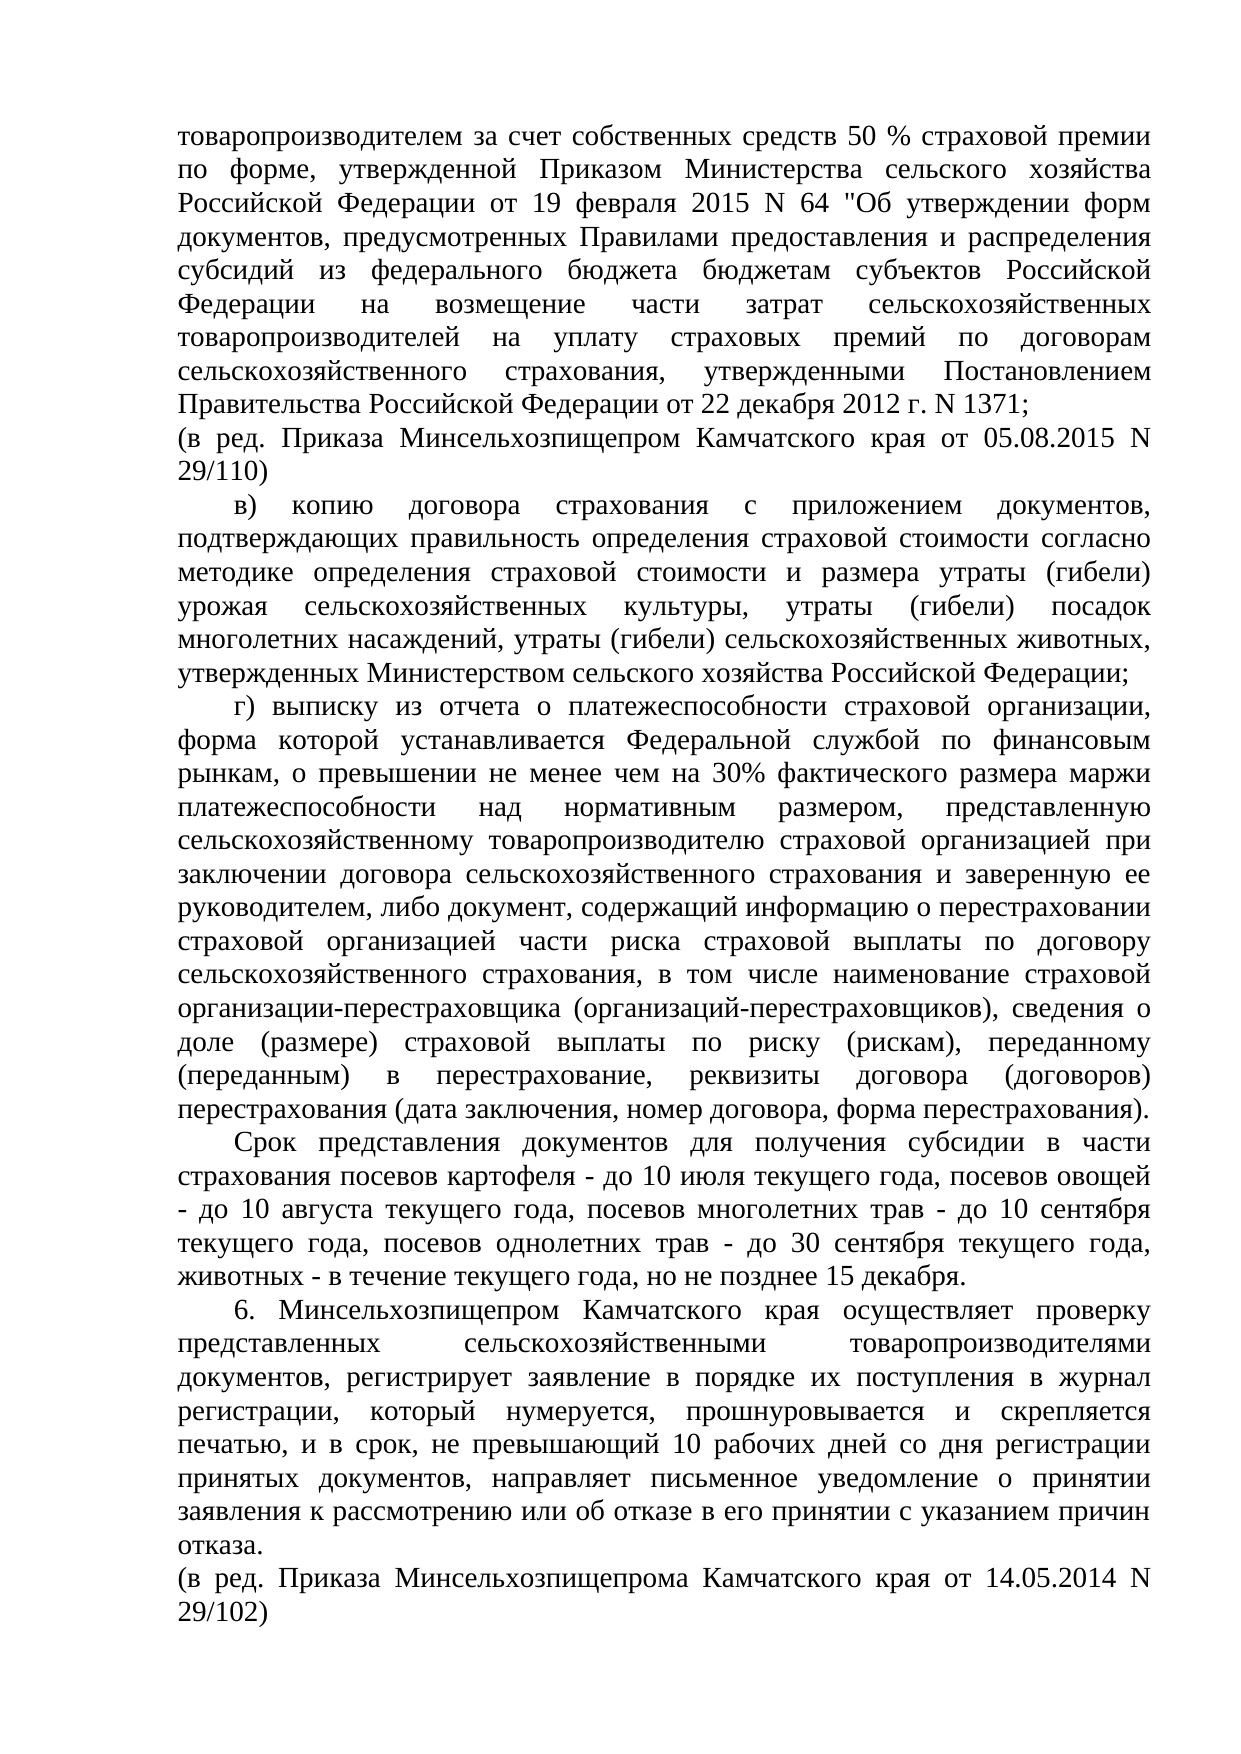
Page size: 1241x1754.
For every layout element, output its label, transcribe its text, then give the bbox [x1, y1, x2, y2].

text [177, 118, 1152, 420]
text (в ред. Приказа Минсельхозпищепром Камчатского края от 05.08.2015 N 29/110) [177, 420, 1152, 487]
text в) копию договора страхования с приложением документов, подтверждающих правильность определения страховой стоимости согласно методике определения страховой стоимости и размера утраты (гибели) урожая сельскохозяйственных культуры, утраты (гибели) посадок многолетних насаждений, утраты (гибели) сельскохозяйственных животных, утвержденных Министерством сельского хозяйства Российской Федерации; [177, 487, 1152, 688]
text Срок представления документов для получения субсидии в части страхования посевов картофеля - до 10 июля текущего года, посевов овощей - до 10 августа текущего года, посевов многолетних трав - до 10 сентября текущего года, посевов однолетних трав - до 30 сентября текущего года, животных - в течение текущего года, но не позднее 15 декабря. [177, 1124, 1152, 1292]
text (в ред. Приказа Минсельхозпищепрома Камчатского края от 14.05.2014 N 29/102) [177, 1560, 1152, 1627]
text г) выписку из отчета о платежеспособности страховой организации, форма которой устанавливается Федеральной службой по финансовым рынкам, о превышении не менее чем на 30% фактического размера маржи платежеспособности над нормативным размером, представленную сельскохозяйственному товаропроизводителю страховой организацией при заключении договора сельскохозяйственного страхования и заверенную ее руководителем, либо документ, содержащий информацию о перестраховании страховой организацией части риска страховой выплаты по договору сельскохозяйственного страхования, в том числе наименование страховой организации-перестраховщика (организаций-перестраховщиков), сведения о доле (размере) страховой выплаты по риску (рискам), переданному (переданным) в перестрахование, реквизиты договора (договоров) перестрахования (дата заключения, номер договора, форма перестрахования). [177, 688, 1152, 1124]
text 6. Минсельхозпищепром Камчатского края осуществляет проверку представленных сельскохозяйственными товаропроизводителями документов, регистрирует заявление в порядке их поступления в журнал регистрации, который нумеруется, прошнуровывается и скрепляется печатью, и в срок, не превышающий 10 рабочих дней со дня регистрации принятых документов, направляет письменное уведомление о принятии заявления к рассмотрению или об отказе в его принятии с указанием причин отказа. [177, 1292, 1152, 1560]
